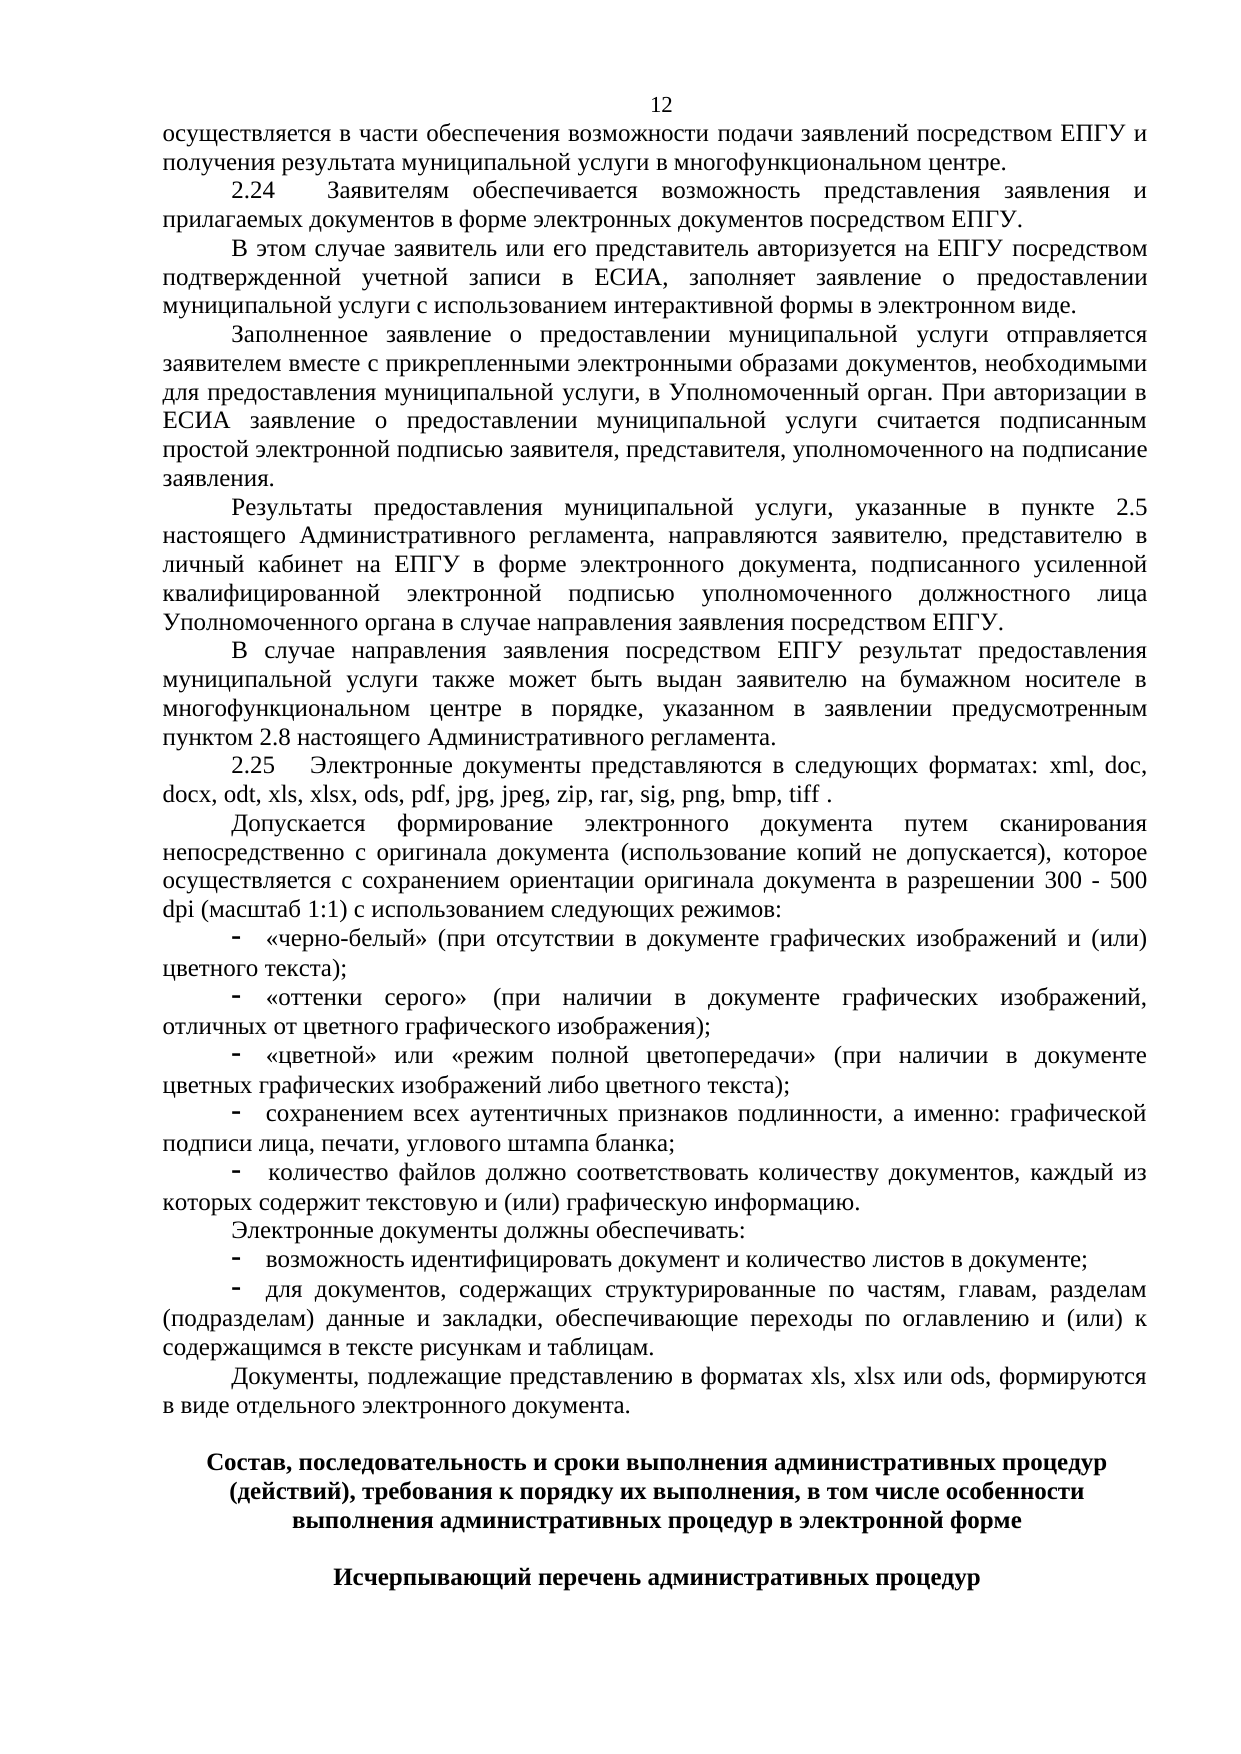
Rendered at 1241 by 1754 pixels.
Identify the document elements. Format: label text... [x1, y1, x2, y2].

list возможность идентифицировать документ и количество листов в документе; [162, 1244, 1147, 1274]
list «цветной» или «режим полной цветопередачи» (при наличии в документе цветных графических изображений либо цветного текста); [162, 1040, 1147, 1098]
list для документов, содержащих структурированные по частям, главам, разделам (подразделам) данные и закладки, обеспечивающие переходы по оглавлению и (или) к содержащимся в тексте рисункам и таблицам. [162, 1274, 1147, 1361]
subtitle Состав, последовательность и сроки выполнения административных процедур (действий), требования к порядку их выполнения, в том числе особенности выполнения административных процедур в электронной форме [162, 1447, 1151, 1533]
text В случае направления заявления посредством ЕПГУ результат предоставления муниципальной услуги также может быть выдан заявителю на бумажном носителе в многофункциональном центре в порядке, указанном в заявлении предусмотренным пунктом 2.8 настоящего Административного регламента. [162, 636, 1147, 751]
text Документы, подлежащие представлению в форматах xls, xlsx или ods, формируются в виде отдельного электронного документа. [162, 1361, 1147, 1418]
text Результаты предоставления муниципальной услуги, указанные в пункте 2.5 настоящего Административного регламента, направляются заявителю, представителю в личный кабинет на ЕПГУ в форме электронного документа, подписанного усиленной квалифицированной электронной подписью уполномоченного должностного лица Уполномоченного органа в случае направления заявления посредством ЕПГУ. [162, 492, 1147, 636]
subtitle Исчерпывающий перечень административных процедур [162, 1562, 1151, 1591]
text Заполненное заявление о предоставлении муниципальной услуги отправляется заявителем вместе с прикрепленными электронными образами документов, необходимыми для предоставления муниципальной услуги, в Уполномоченный орган. При авторизации в ЕСИА заявление о предоставлении муниципальной услуги считается подписанным простой электронной подписью заявителя, представителя, уполномоченного на подписание заявления. [162, 319, 1147, 492]
text В этом случае заявитель или его представитель авторизуется на ЕПГУ посредством подтвержденной учетной записи в ЕСИА, заполняет заявление о предоставлении муниципальной услуги с использованием интерактивной формы в электронном виде. [162, 233, 1147, 319]
list количество файлов должно соответствовать количеству документов, каждый из которых содержит текстовую и (или) графическую информацию. [162, 1157, 1147, 1215]
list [162, 118, 1147, 176]
list «оттенки серого» (при наличии в документе графических изображений, отличных от цветного графического изображения); [162, 982, 1147, 1040]
list сохранением всех аутентичных признаков подлинности, а именно: графической подписи лица, печати, углового штампа бланка; [162, 1098, 1147, 1157]
list «черно-белый» (при отсутствии в документе графических изображений и (или) цветного текста); [162, 923, 1147, 982]
text Допускается формирование электронного документа путем сканирования непосредственно с оригинала документа (использование копий не допускается), которое осуществляется с сохранением ориентации оригинала документа в разрешении 300 - 500 dpi (масштаб 1:1) с использованием следующих режимов: [162, 808, 1147, 923]
list Электронные документы представляются в следующих форматах: xml, doc, docx, odt, xls, xlsx, ods, pdf, jpg, jpeg, zip, rar, sig, png, bmp, tiff . [162, 751, 1147, 808]
text Электронные документы должны обеспечивать: [162, 1215, 1147, 1244]
list Заявителям обеспечивается возможность представления заявления и прилагаемых документов в форме электронных документов посредством ЕПГУ. [162, 176, 1147, 233]
